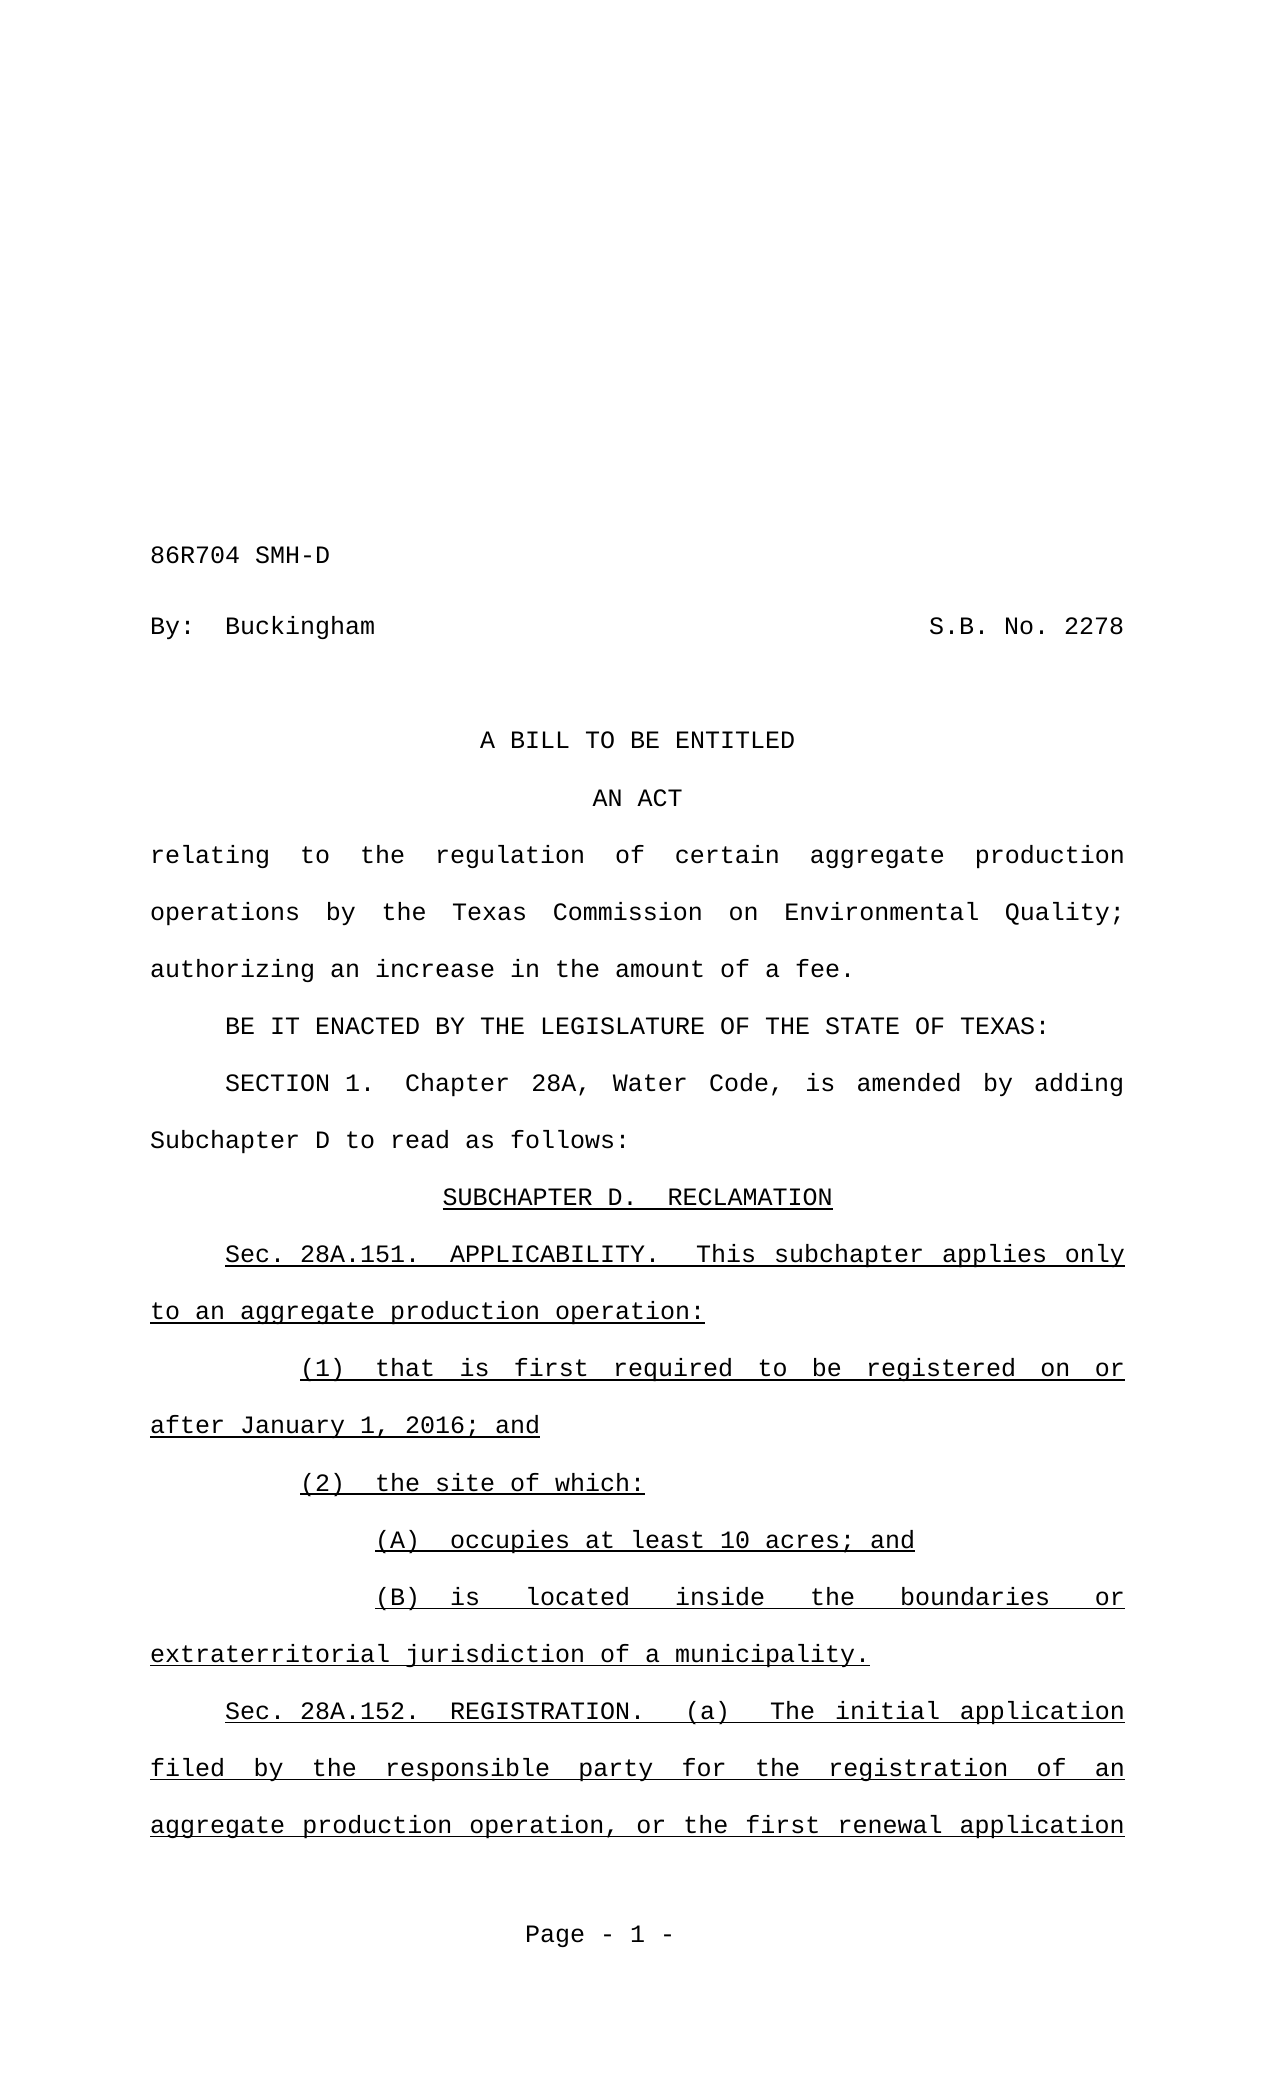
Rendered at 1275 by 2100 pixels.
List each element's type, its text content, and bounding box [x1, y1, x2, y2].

text SUBCHAPTER D. RECLAMATION [150, 1184, 1125, 1213]
text AN ACT [150, 785, 1125, 813]
text 86R704 SMH-D [150, 542, 1125, 571]
text Sec. 28A.151. APPLICABILITY. This subchapter applies only to an aggregate production operation: [150, 1242, 1125, 1327]
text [150, 1780, 1125, 1836]
text BE IT ENACTED BY THE LEGISLATURE OF THE STATE OF TEXAS: [150, 1013, 1125, 1042]
text SECTION 1. Chapter 28A, Water Code, is amended by adding Subchapter D to read as follows: [150, 1070, 1125, 1156]
text (A) occupies at least 10 acres; and [150, 1527, 1125, 1556]
text By: Buckingham S.B. No. 2278 [150, 614, 1125, 642]
text relating to the regulation of certain aggregate production operations by the Texas Commission on Environmental Quality; authorizing an increase in the amount of a fee. [150, 842, 1125, 985]
text (B) is located inside the boundaries or extraterritorial jurisdiction of a municipality. [150, 1584, 1125, 1670]
text (2) the site of which: [150, 1470, 1125, 1498]
text (1) that is first required to be registered on or after January 1, 2016; and [150, 1356, 1125, 1441]
text A BILL TO BE ENTITLED [150, 728, 1125, 756]
